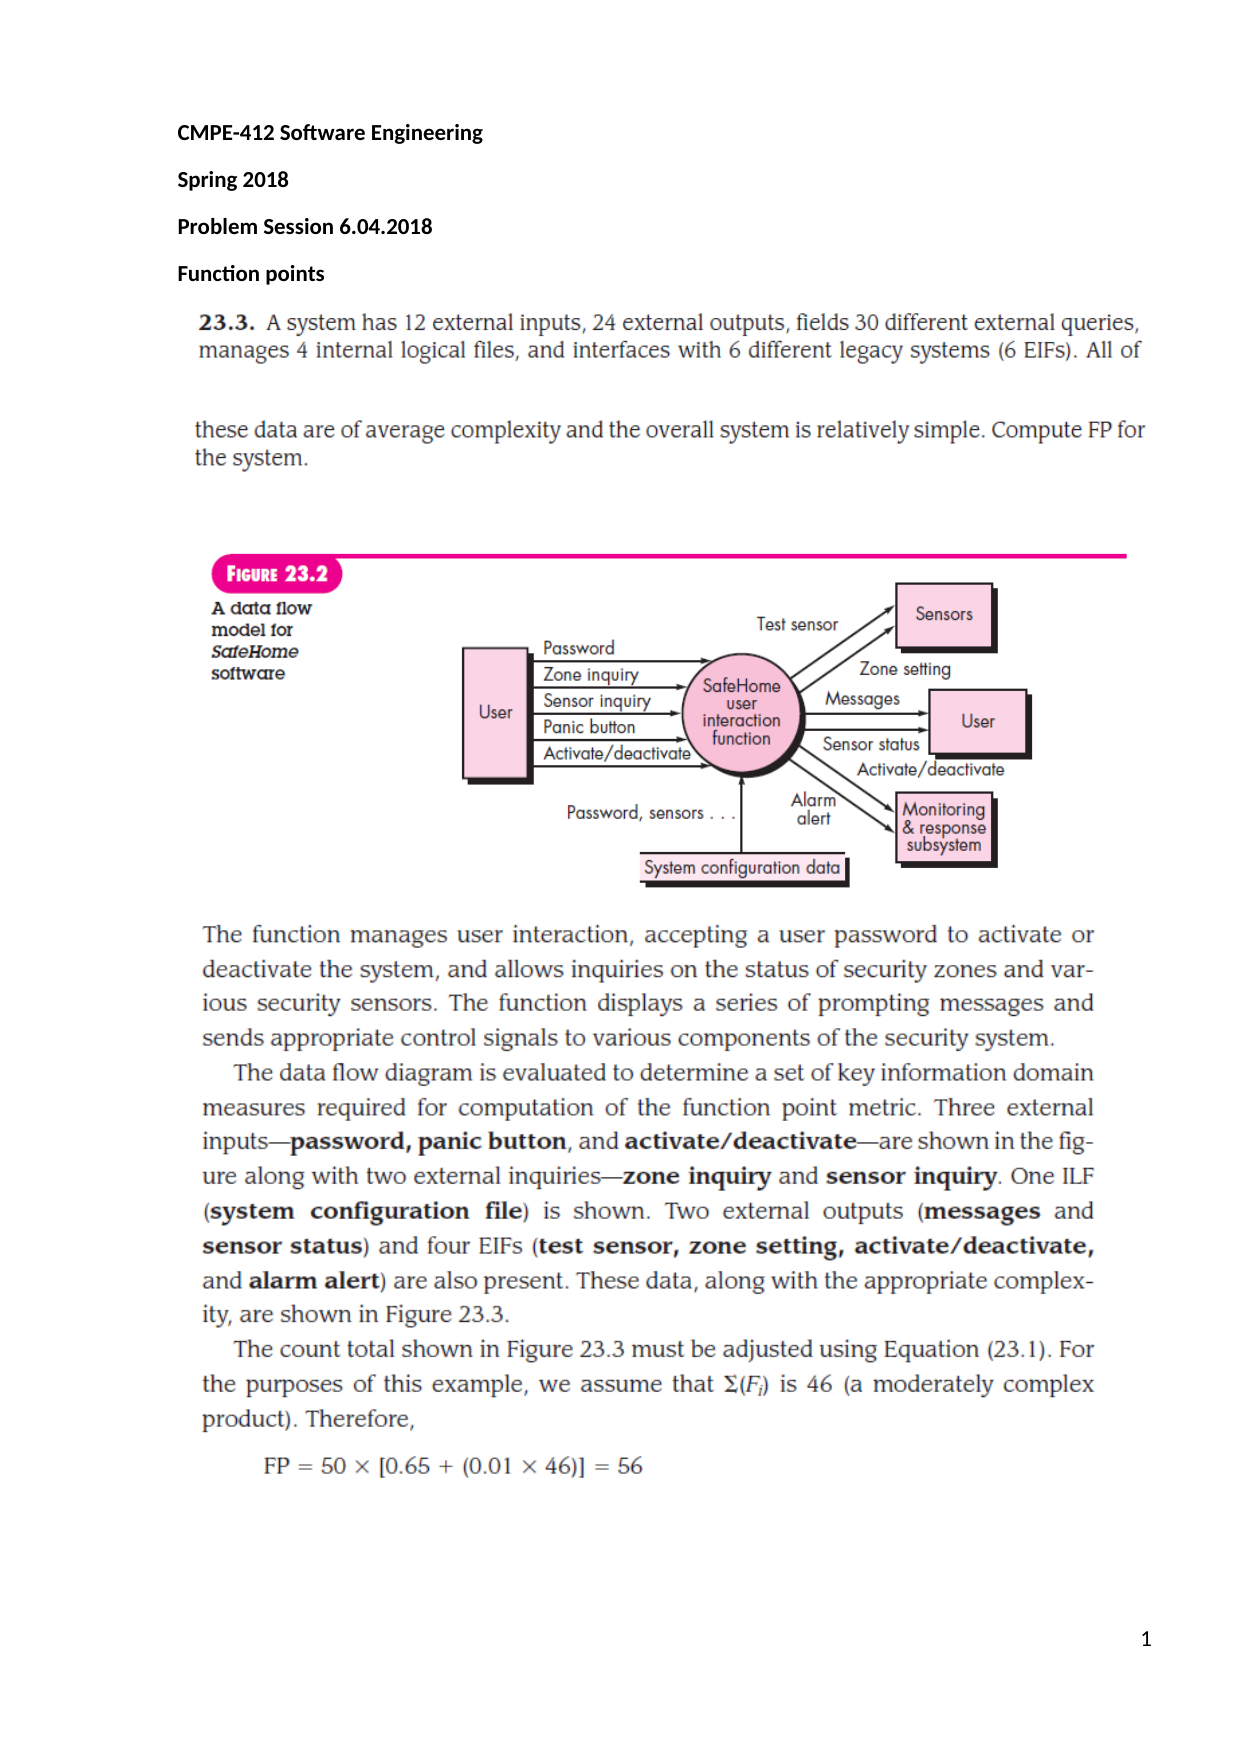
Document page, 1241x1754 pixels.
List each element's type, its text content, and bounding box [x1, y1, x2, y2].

text Function points [177, 259, 1152, 287]
text Problem Session 6.04.2018 [177, 212, 1152, 240]
text Spring 2018 [177, 165, 1152, 193]
text CMPE-412 Software Engineering [177, 118, 1152, 146]
